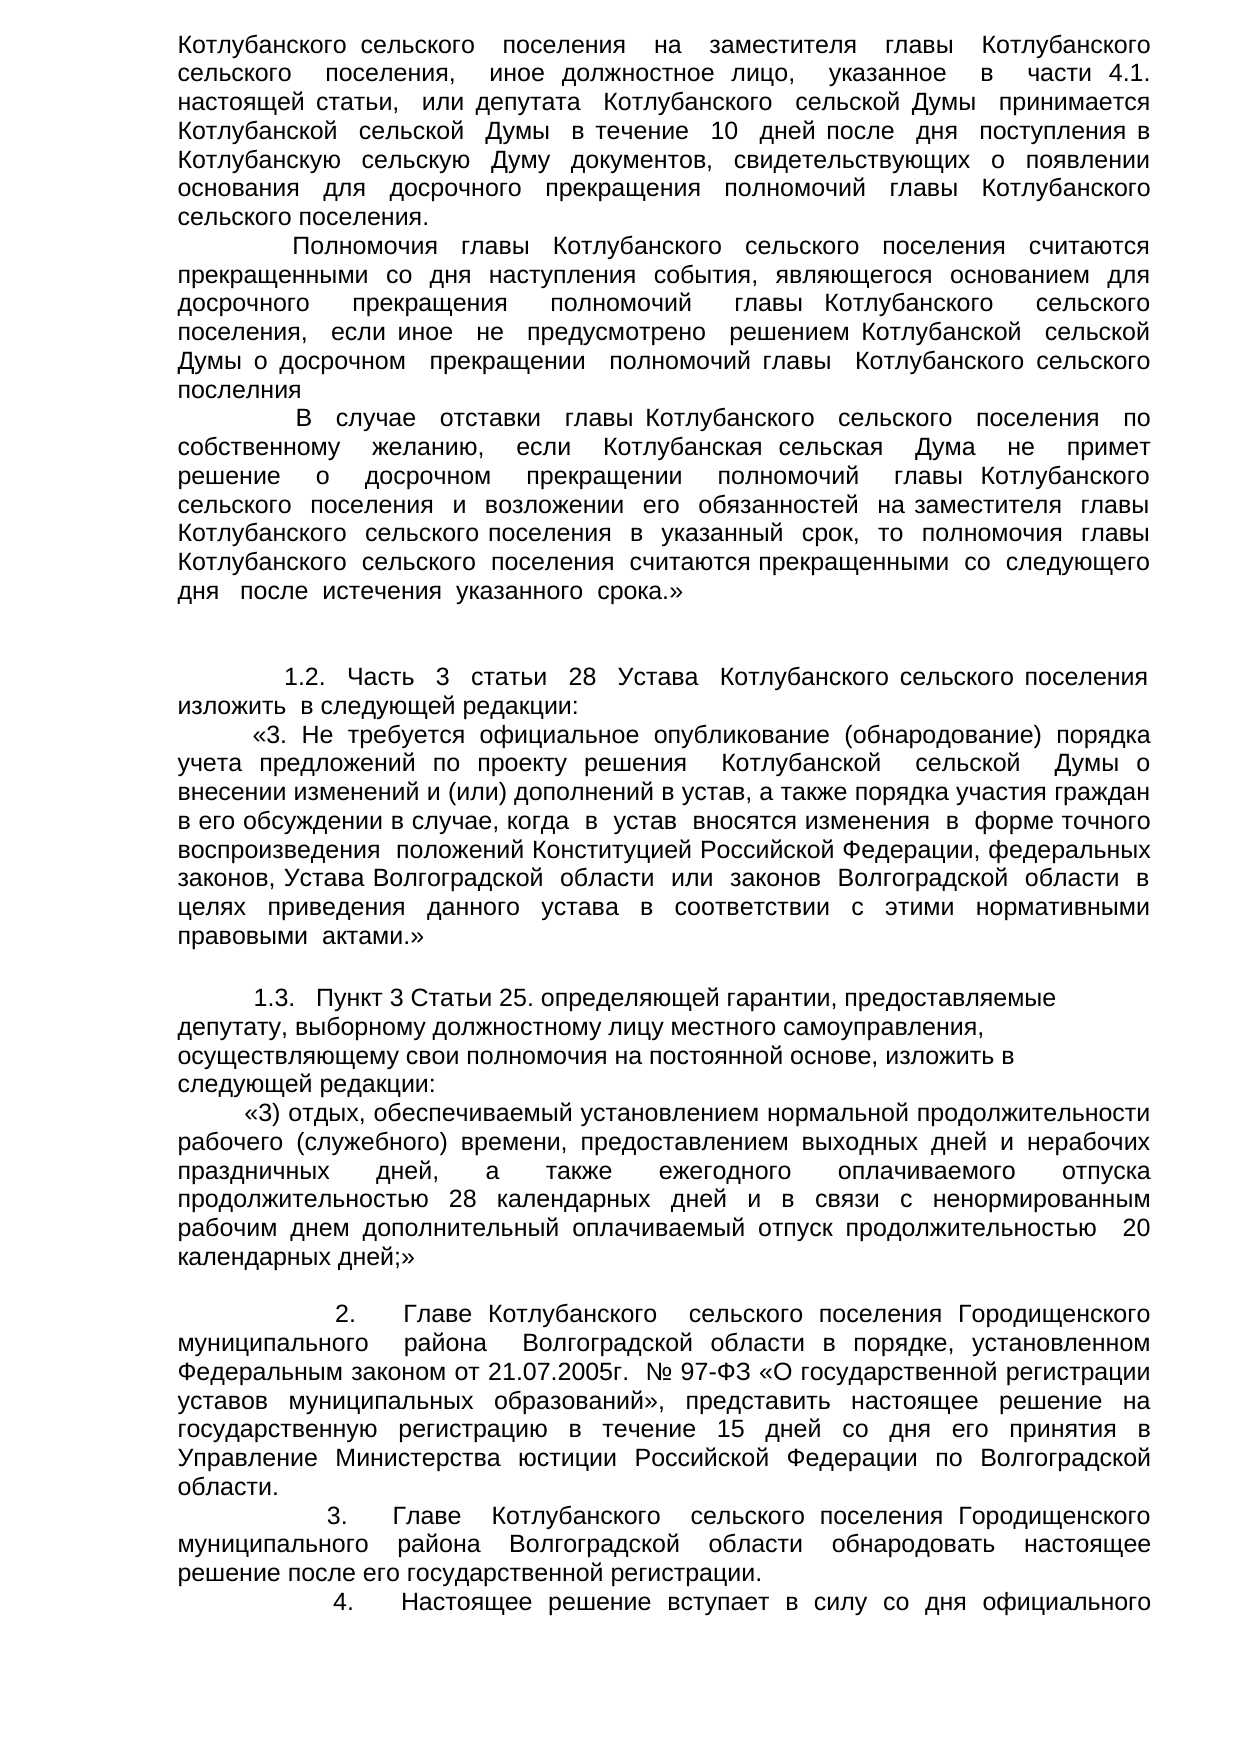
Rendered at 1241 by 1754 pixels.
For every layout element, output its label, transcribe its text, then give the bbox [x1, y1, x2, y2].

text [177, 1587, 1152, 1616]
text 1.2. Часть 3 статьи 28 Устава Котлубанского сельского поселения изложить в следующей редакции: [177, 662, 1152, 719]
text 3. Главе Котлубанского сельского поселения Городищенского муниципального района Волгоградской области обнародовать настоящее решение после его государственной регистрации. [177, 1501, 1152, 1587]
text В случае отставки главы Котлубанского сельского поселения по собственному желанию, если Котлубанская сельская Дума не примет решение о досрочном прекращении полномочий главы Котлубанского сельского поселения и возложении его обязанностей на заместителя главы Котлубанского сельского поселения в указанный срок, то полномочия главы Котлубанского сельского поселения считаются прекращенными со следующего дня после истечения указанного срока.» [177, 403, 1152, 604]
text Полномочия главы Котлубанского сельского поселения считаются прекращенными со дня наступления события, являющегося основанием для досрочного прекращения полномочий главы Котлубанского сельского поселения, если иное не предусмотрено решением Котлубанской сельской Думы о досрочном прекращении полномочий главы Котлубанского сельского послелния [177, 231, 1152, 403]
text «3) отдых, обеспечиваемый установлением нормальной продолжительности рабочего (служебного) времени, предоставлением выходных дней и нерабочих праздничных дней, а также ежегодного оплачиваемого отпуска продолжительностью 28 календарных дней и в связи с ненормированным рабочим днем дополнительный оплачиваемый отпуск продолжительностью 20 календарных дней;» [177, 1098, 1152, 1271]
text 1.3. Пункт 3 Статьи 25. определяющей гарантии, предоставляемые депутату, выборному должностному лицу местного самоуправления, осуществляющему свои полномочия на постоянной основе, изложить в следующей редакции: [177, 983, 1152, 1098]
text «3. Не требуется официальное опубликование (обнародование) порядка учета предложений по проекту решения Котлубанской сельской Думы о внесении изменений и (или) дополнений в устав, а также порядка участия граждан в его обсуждении в случае, когда в устав вносятся изменения в форме точного воспроизведения положений Конституцией Российской Федерации, федеральных законов, Устава Волгоградской области или законов Волгоградской области в целях приведения данного устава в соответствии с этими нормативными правовыми актами.» [177, 719, 1152, 949]
text 2. Главе Котлубанского сельского поселения Городищенского муниципального района Волгоградской области в порядке, установленном Федеральным законом от 21.07.2005г. № 97-ФЗ «О государственной регистрации уставов муниципальных образований», представить настоящее решение на государственную регистрацию в течение 15 дней со дня его принятия в Управление Министерства юстиции Российской Федерации по Волгоградской области. [177, 1299, 1152, 1501]
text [177, 29, 1152, 231]
